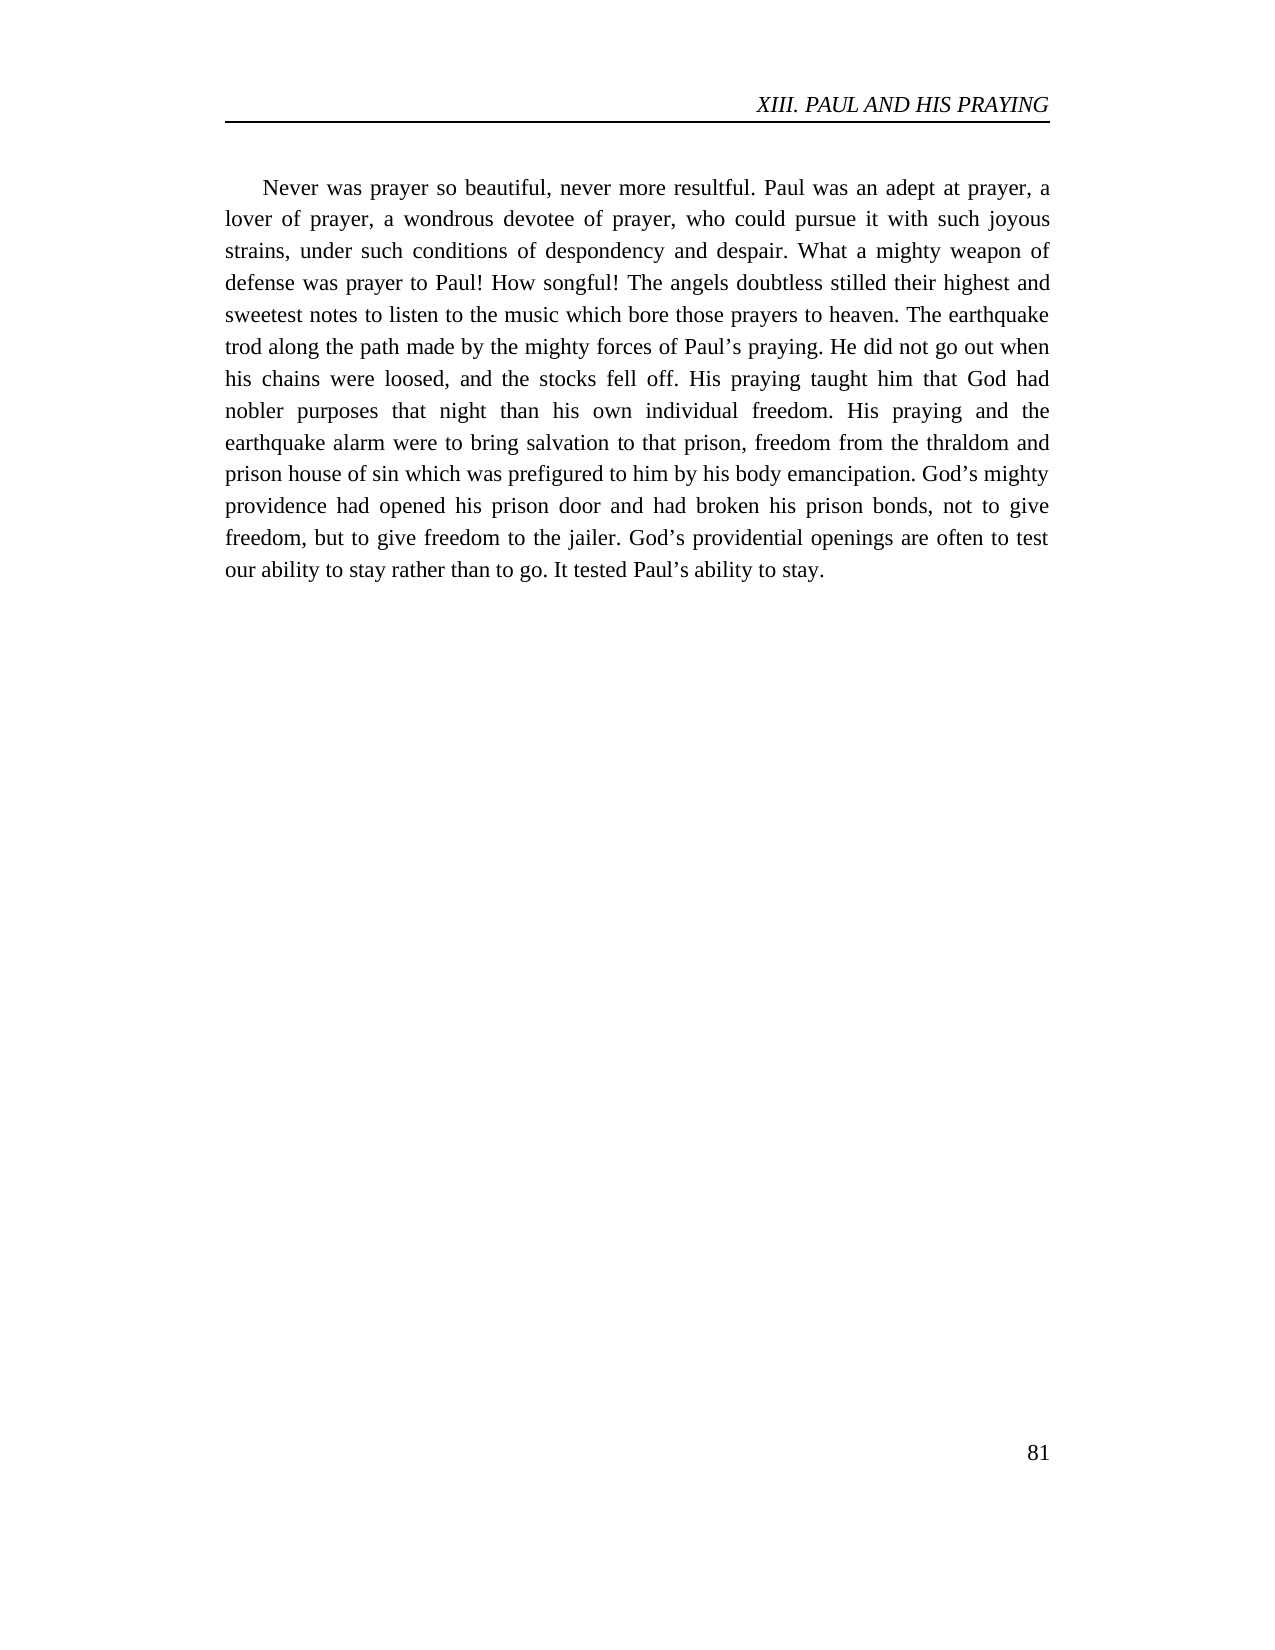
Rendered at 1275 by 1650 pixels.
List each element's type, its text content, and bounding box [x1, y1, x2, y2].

text Never was prayer so beautiful, never more resultful. Paul was an adept at prayer, a lover of prayer, a wondrous devotee of prayer, who could pursue it with such joyous strains, under such conditions of despondency and despair. What a mighty weapon of defense was prayer to Paul! How songful! The angels doubtless stilled their highest and sweetest notes to listen to the music which bore those prayers to heaven. The earthquake trod along the path made by the mighty forces of Paul’s praying. He did not go out when his chains were loosed, and the stocks fell off. His praying taught him that God had nobler purposes that night than his own individual freedom. His praying and the earthquake alarm were to bring salvation to that prison, freedom from the thraldom and prison house of sin which was prefigured to him by his body emancipation. God’s mighty providence had opened his prison door and had broken his prison bonds, not to give freedom, but to give freedom to the jailer. God’s providential openings are often to test our ability to stay rather than to go. It tested Paul’s ability to stay. [225, 174, 1050, 582]
